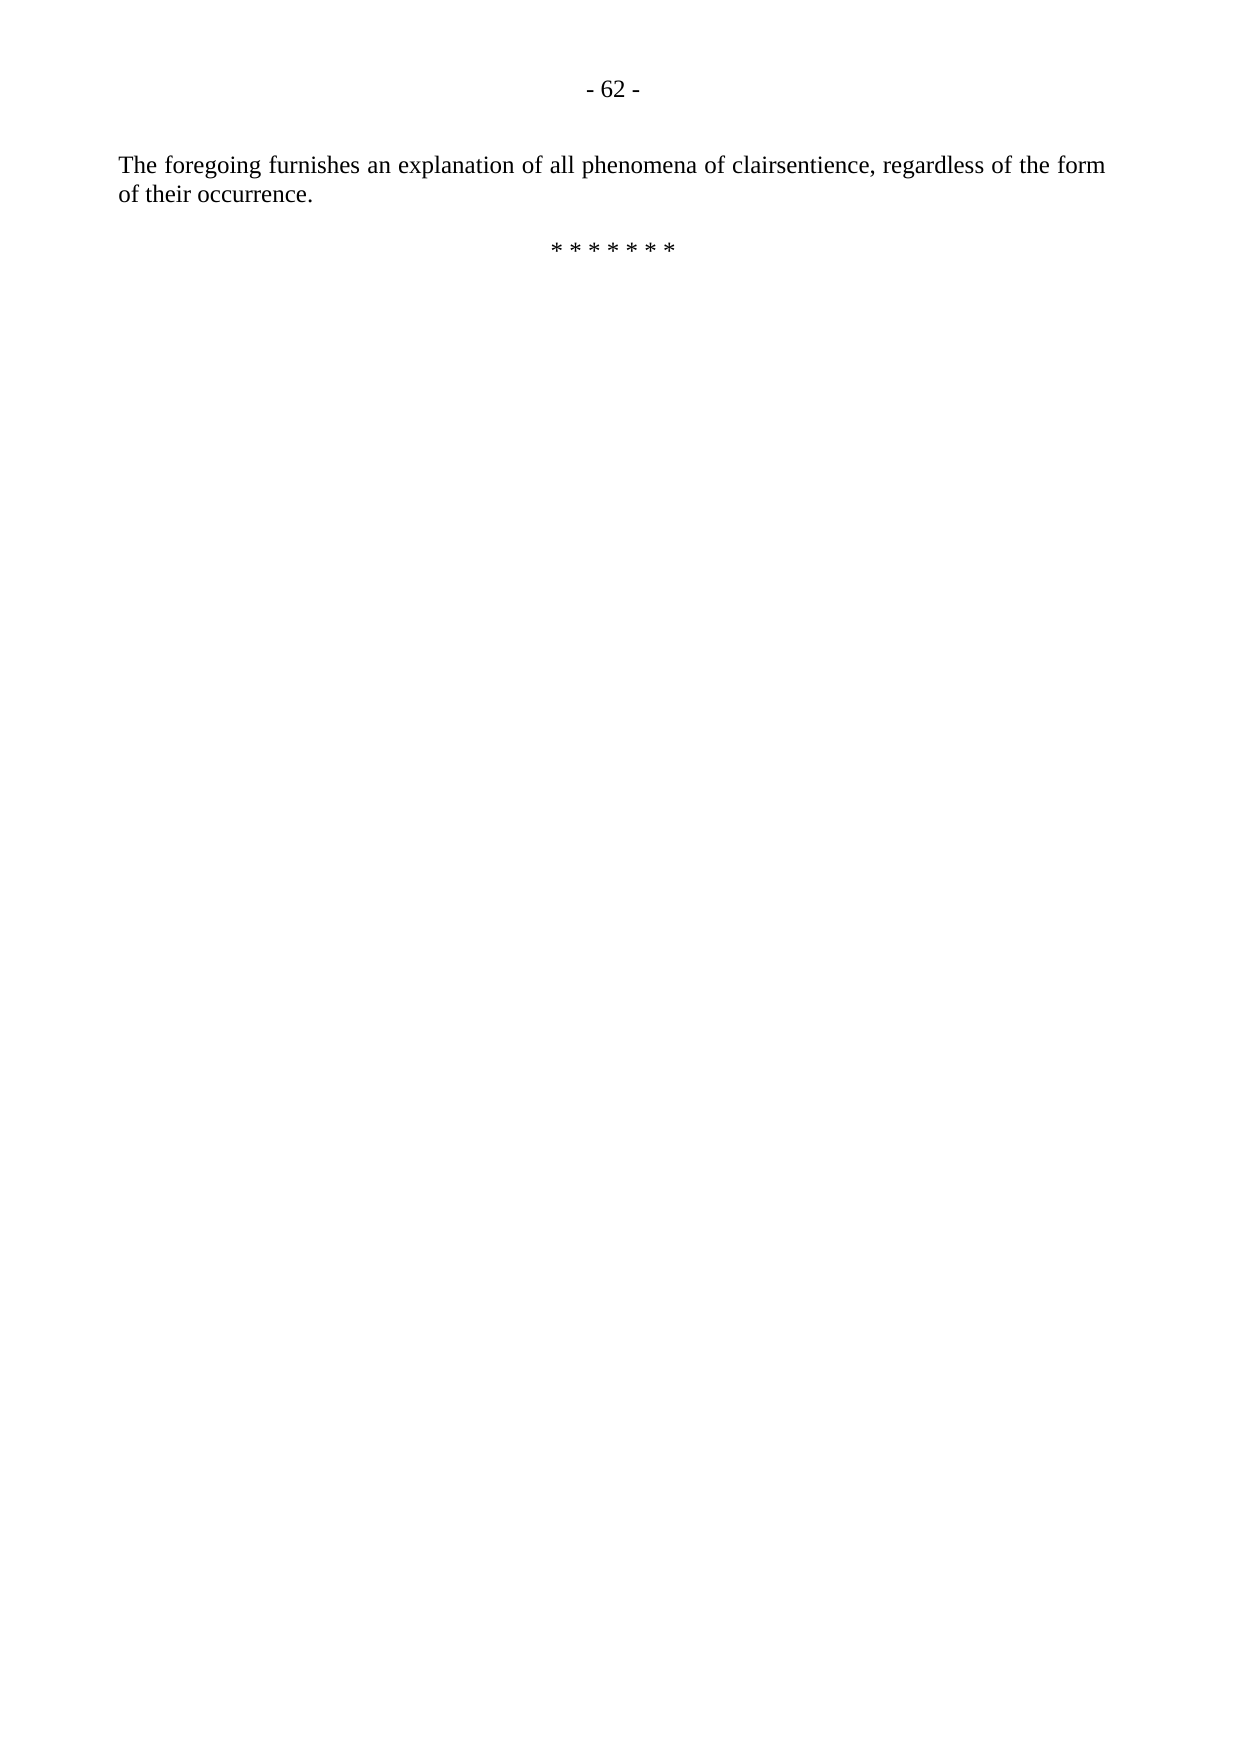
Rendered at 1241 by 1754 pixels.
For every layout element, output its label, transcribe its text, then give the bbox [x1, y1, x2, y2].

text * * * * * * * [118, 236, 1107, 265]
text The foregoing furnishes an explanation of all phenomena of clairsentience, regardless of the form of their occurrence. [118, 150, 1107, 207]
